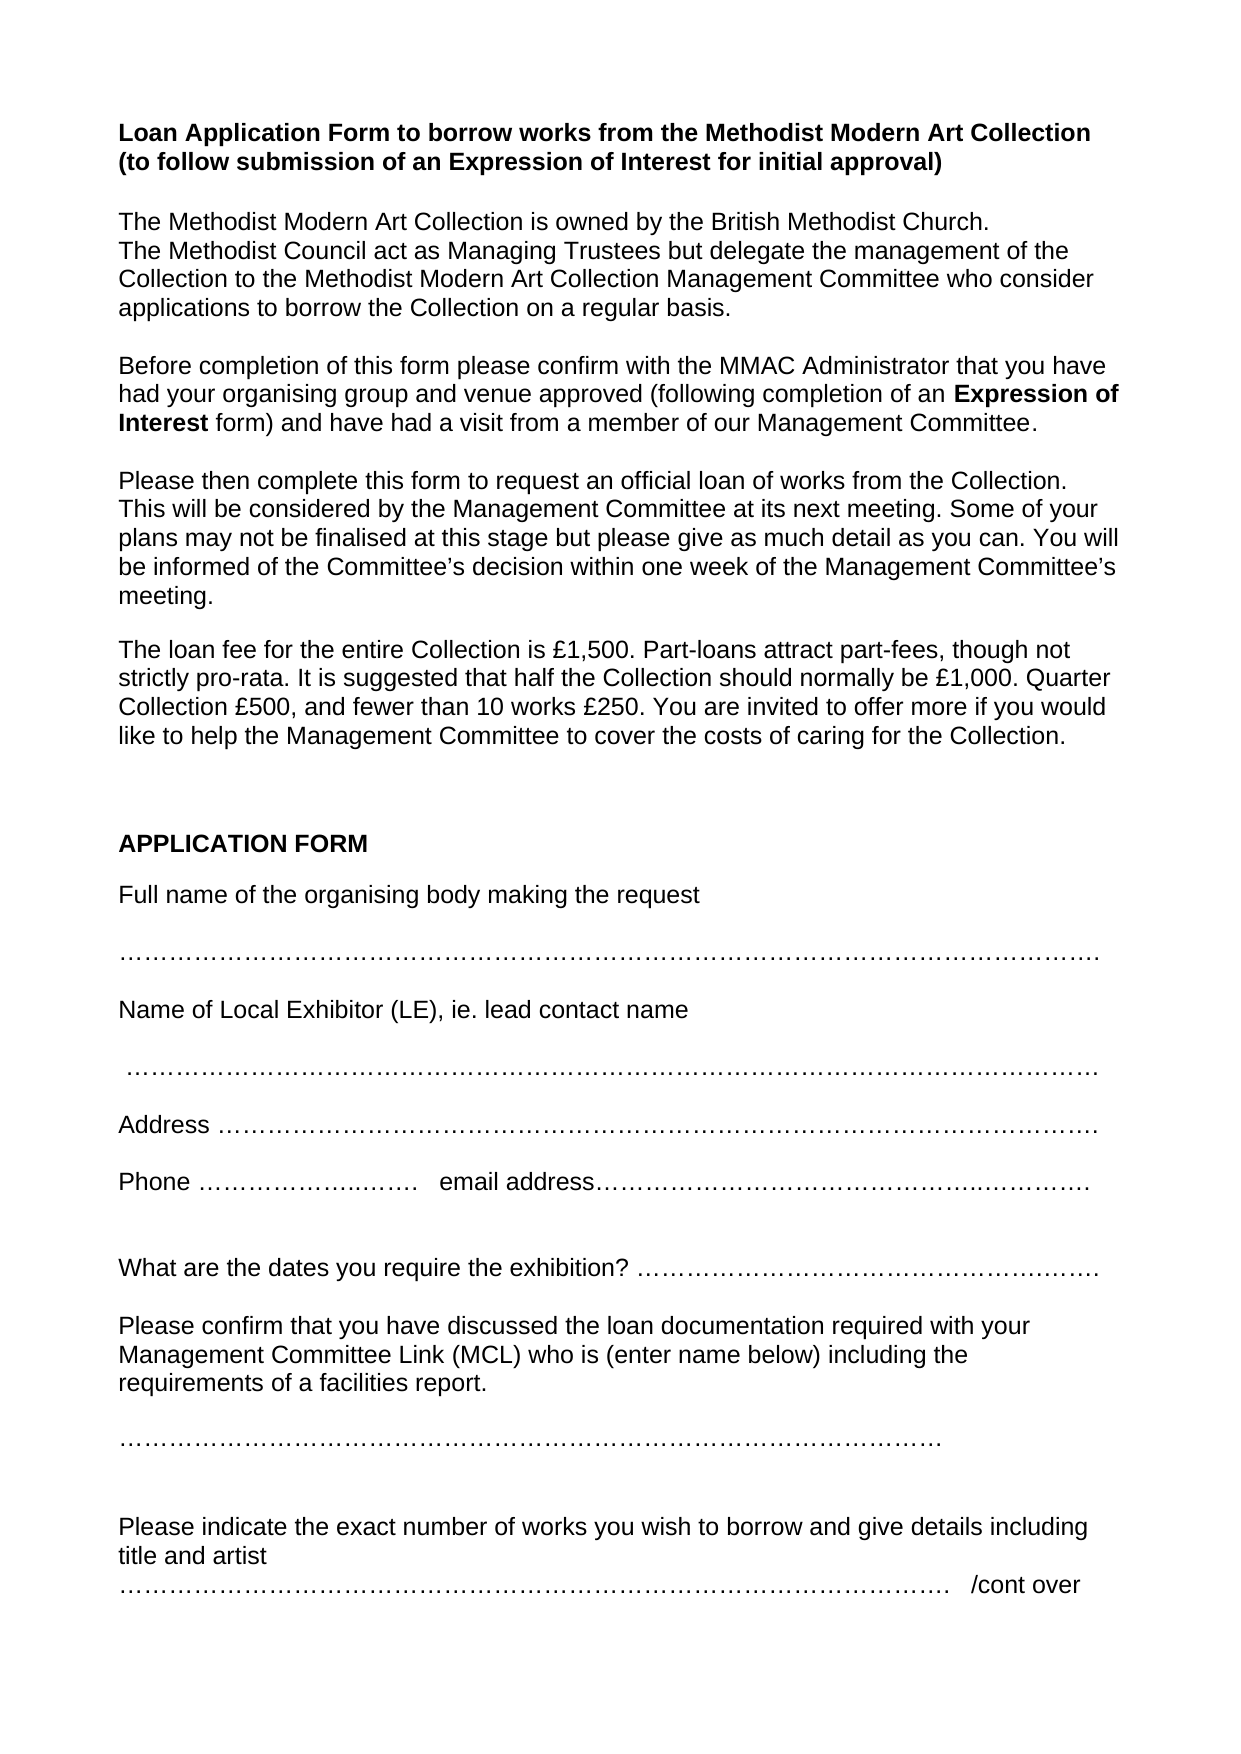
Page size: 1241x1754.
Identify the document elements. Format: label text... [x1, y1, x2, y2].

text Phone ………………..……. email address………………………………………..…………. [118, 1167, 1122, 1196]
text Please confirm that you have discussed the loan documentation required with your [118, 1311, 1122, 1339]
text The loan fee for the entire Collection is £1,500. Part-loans attract part-fees, though not strictly pro-rata. It is suggested that half the Collection should normally be £1,000. Quarter Collection £500, and fewer than 10 works £250. You are invited to offer more if you would like to help the Management Committee to cover the costs of caring for the Collection. [118, 634, 1122, 749]
text Name of Local Exhibitor (LE), ie. lead contact name [118, 994, 1122, 1023]
text The Methodist Modern Art Collection is owned by the British Methodist Church. [118, 207, 1122, 236]
text What are the dates you require the exhibition? ………………………………………….……. [118, 1253, 1122, 1282]
text (to follow submission of an Expression of Interest for initial approval) [118, 147, 1122, 176]
text Address ……………………………………………………………………………………………. [118, 1109, 1122, 1138]
text ………………………………………………………………………………………. /cont over [118, 1570, 1122, 1598]
text requirements of a facilities report. [118, 1368, 1122, 1397]
text The Methodist Council act as Managing Trustees but delegate the management of the Collection to the Methodist Modern Art Collection Management Committee who consider applications to borrow the Collection on a regular basis. [118, 236, 1122, 322]
text Before completion of this form please confirm with the MMAC Administrator that you have had your organising group and venue approved (following completion of an Expression of Interest form) and have had a visit from a member of our Management Committee. [118, 351, 1122, 437]
text ………………………………………………………………………………………………………. [118, 937, 1122, 966]
text APPLICATION FORM [118, 829, 1122, 858]
text Please indicate the exact number of works you wish to borrow and give details including title and artist [118, 1512, 1122, 1570]
text Management Committee Link (MCL) who is (enter name below) including the [118, 1339, 1122, 1368]
text Full name of the organising body making the request [118, 879, 1122, 908]
text Please then complete this form to request an official loan of works from the Collection. This will be considered by the Management Committee at its next meeting. Some of your plans may not be finalised at this stage but please give as much detail as you can. You will be informed of the Committee’s decision within one week of the Management Committee’s meeting. [118, 466, 1122, 609]
text ……………………………………………………………………………………………………… [118, 1052, 1122, 1081]
text ……………………………………………………………………………………… [118, 1423, 1122, 1452]
text Loan Application Form to borrow works from the Methodist Modern Art Collection [118, 118, 1122, 147]
